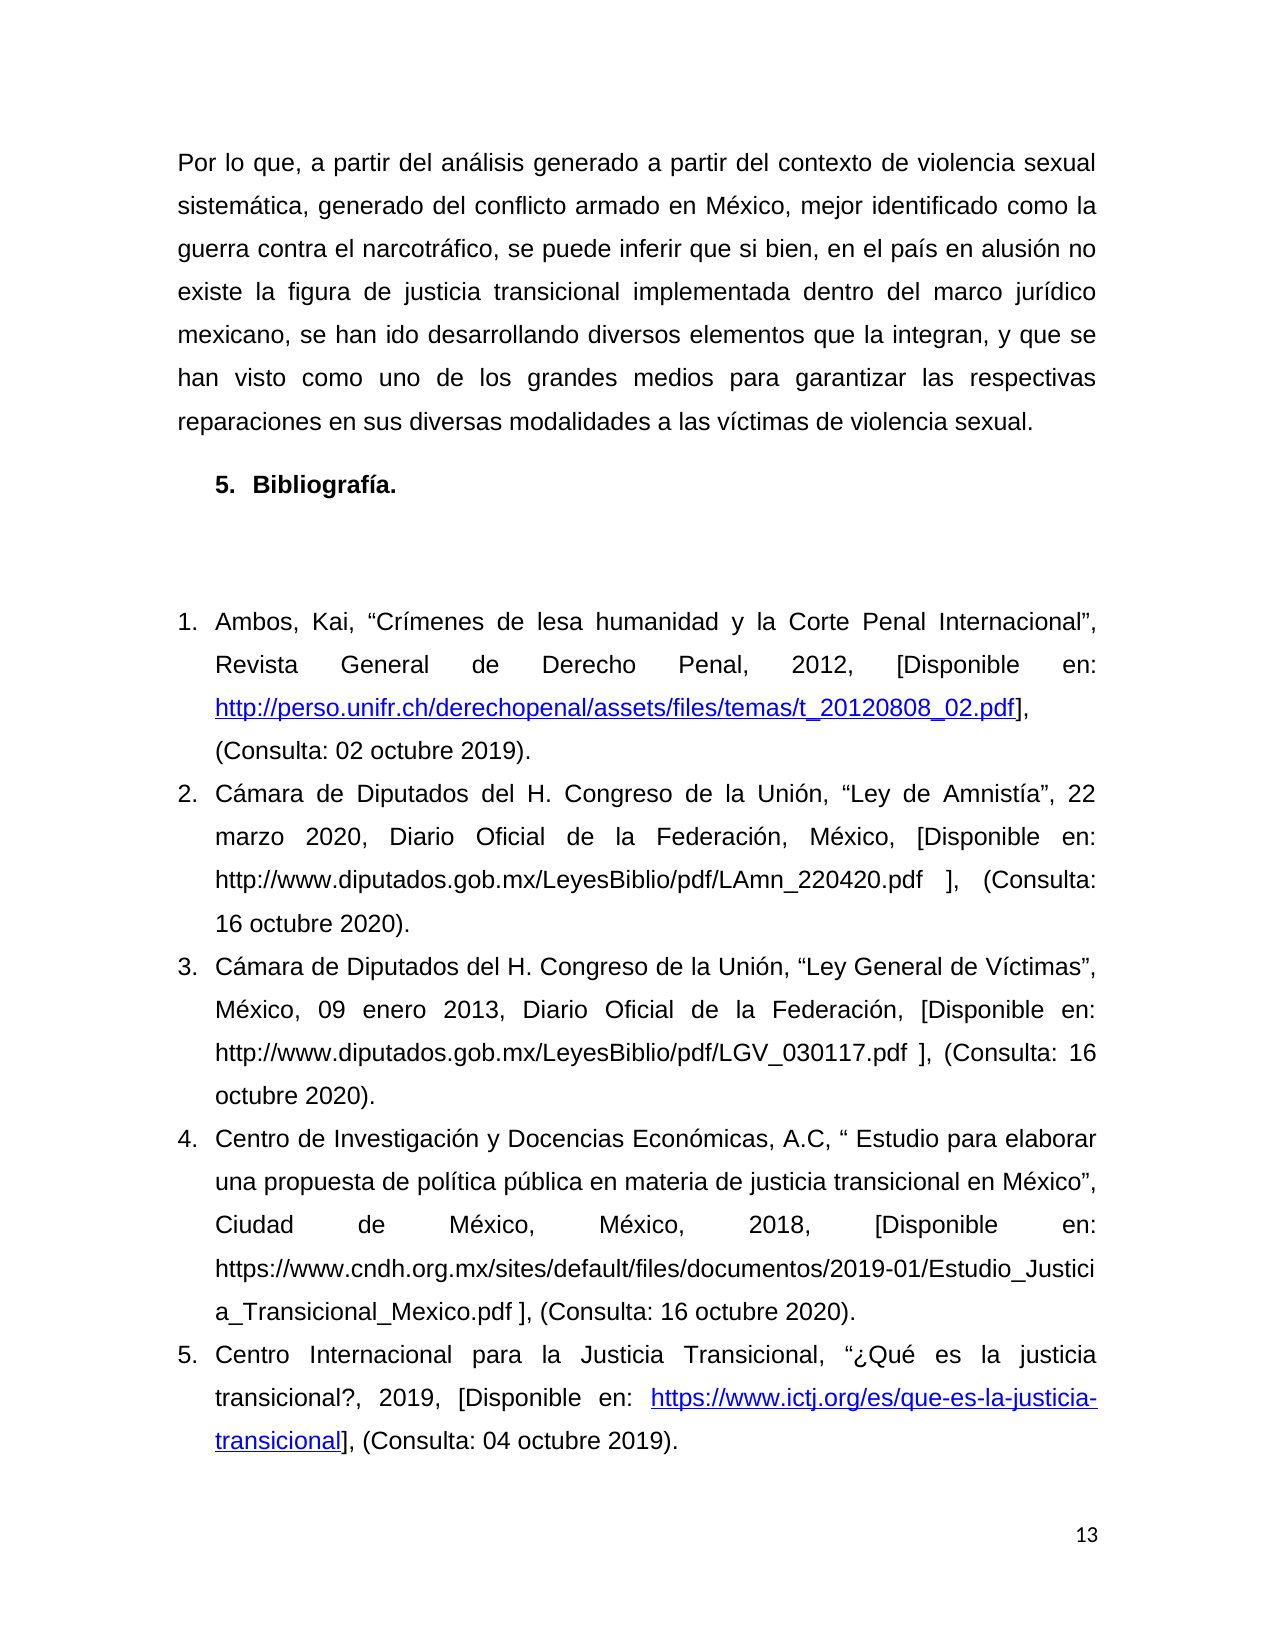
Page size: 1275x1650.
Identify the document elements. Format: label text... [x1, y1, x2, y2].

list Cámara de Diputados del H. Congreso de la Unión, “Ley General de Víctimas”, México, 09 enero 2013, Diario Oficial de la Federación, [Disponible en: http://www.diputados.gob.mx/LeyesBiblio/pdf/LGV_030117.pdf ], (Consulta: 16 octubre 2020). [177, 952, 1098, 1110]
list Bibliografía. [215, 470, 1098, 499]
list Centro Internacional para la Justicia Transicional, “¿Qué es la justicia transicional?, 2019, [Disponible en: https://www.ictj.org/es/que-es-la-justicia-transicional], (Consulta: 04 octubre 2019). [177, 1340, 1098, 1455]
text Por lo que, a partir del análisis generado a partir del contexto de violencia sexual sistemática, generado del conflicto armado en México, mejor identificado como la guerra contra el narcotráfico, se puede inferir que si bien, en el país en alusión no existe la figura de justicia transicional implementada dentro del marco jurídico mexicano, se han ido desarrollando diversos elementos que la integran, y que se han visto como uno de los grandes medios para garantizar las respectivas reparaciones en sus diversas modalidades a las víctimas de violencia sexual. [177, 148, 1098, 435]
list Cámara de Diputados del H. Congreso de la Unión, “Ley de Amnistía”, 22 marzo 2020, Diario Oficial de la Federación, México, [Disponible en: http://www.diputados.gob.mx/LeyesBiblio/pdf/LAmn_220420.pdf ], (Consulta: 16 octubre 2020). [177, 779, 1098, 937]
list Centro de Investigación y Docencias Económicas, A.C, “ Estudio para elaborar una propuesta de política pública en materia de justicia transicional en México”, Ciudad de México, México, 2018, [Disponible en: https://www.cndh.org.mx/sites/default/files/documentos/2019-01/Estudio_Justicia_Transicional_Mexico.pdf ], (Consulta: 16 octubre 2020). [177, 1124, 1098, 1325]
list Ambos, Kai, “Crímenes de lesa humanidad y la Corte Penal Internacional”, Revista General de Derecho Penal, 2012, [Disponible en: http://perso.unifr.ch/derechopenal/assets/files/temas/t_20120808_02.pdf], (Consulta: 02 octubre 2019). [177, 607, 1098, 765]
